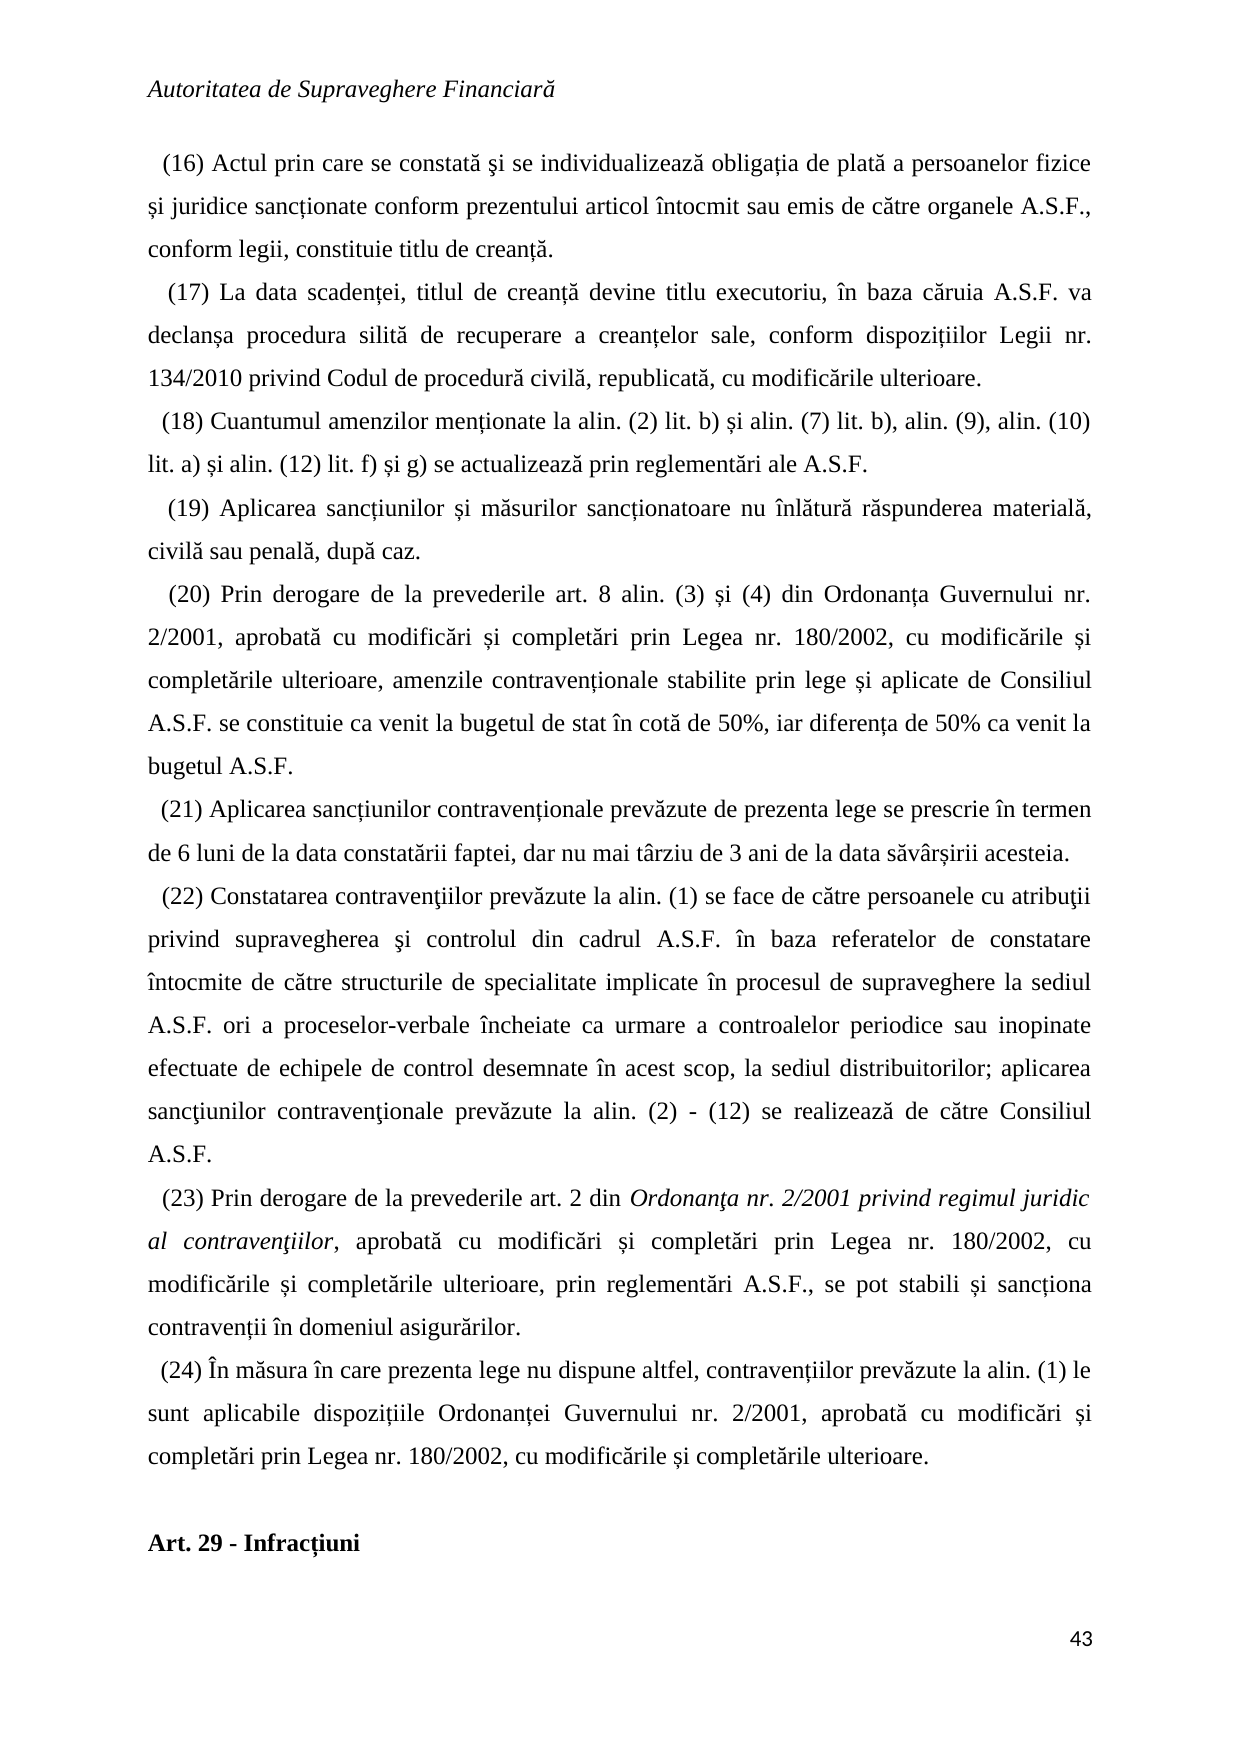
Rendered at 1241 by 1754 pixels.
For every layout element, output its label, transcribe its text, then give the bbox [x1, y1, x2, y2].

text (21) Aplicarea sancțiunilor contravenționale prevăzute de prezenta lege se prescrie în termen de 6 luni de la data constatării faptei, dar nu mai târziu de 3 ani de la data săvârșirii acesteia. [148, 794, 1093, 866]
text (18) Cuantumul amenzilor menționate la alin. (2) lit. b) și alin. (7) lit. b), alin. (9), alin. (10) lit. a) și alin. (12) lit. f) și g) se actualizează prin reglementări ale A.S.F. [148, 406, 1093, 478]
text (23) Prin derogare de la prevederile art. 2 din Ordonanţa nr. 2/2001 privind regimul juridic al contravenţiilor, aprobată cu modificări și completări prin Legea nr. 180/2002, cu modificările și completările ulterioare, prin reglementări A.S.F., se pot stabili și sancționa contravenții în domeniul asigurărilor. [148, 1183, 1093, 1341]
text (17) La data scadenței, titlul de creanță devine titlu executoriu, în baza căruia A.S.F. va declanșa procedura silită de recuperare a creanțelor sale, conform dispozițiilor Legii nr. 134/2010 privind Codul de procedură civilă, republicată, cu modificările ulterioare. [148, 277, 1093, 392]
text (22) Constatarea contravenţiilor prevăzute la alin. (1) se face de către persoanele cu atribuţii privind supravegherea şi controlul din cadrul A.S.F. în baza referatelor de constatare întocmite de către structurile de specialitate implicate în procesul de supraveghere la sediul A.S.F. ori a proceselor-verbale încheiate ca urmare a controalelor periodice sau inopinate efectuate de echipele de control desemnate în acest scop, la sediul distribuitorilor; aplicarea sancţiunilor contravenţionale prevăzute la alin. (2) - (12) se realizează de către Consiliul A.S.F. [148, 881, 1093, 1168]
text (20) Prin derogare de la prevederile art. 8 alin. (3) și (4) din Ordonanța Guvernului nr. 2/2001, aprobată cu modificări și completări prin Legea nr. 180/2002, cu modificările și completările ulterioare, amenzile contravenționale stabilite prin lege și aplicate de Consiliul A.S.F. se constituie ca venit la bugetul de stat în cotă de 50%, iar diferența de 50% ca venit la bugetul A.S.F. [148, 579, 1093, 780]
text (19) Aplicarea sancțiunilor și măsurilor sancționatoare nu înlătură răspunderea materială, civilă sau penală, după caz. [148, 493, 1093, 564]
text Art. 29 - Infracțiuni [148, 1528, 1069, 1556]
text (16) Actul prin care se constată şi se individualizează obligația de plată a persoanelor fizice și juridice sancționate conform prezentului articol întocmit sau emis de către organele A.S.F., conform legii, constituie titlu de creanță. [148, 148, 1093, 263]
text (24) În măsura în care prezenta lege nu dispune altfel, contravențiilor prevăzute la alin. (1) le sunt aplicabile dispozițiile Ordonanței Guvernului nr. 2/2001, aprobată cu modificări și completări prin Legea nr. 180/2002, cu modificările și completările ulterioare. [148, 1355, 1093, 1470]
